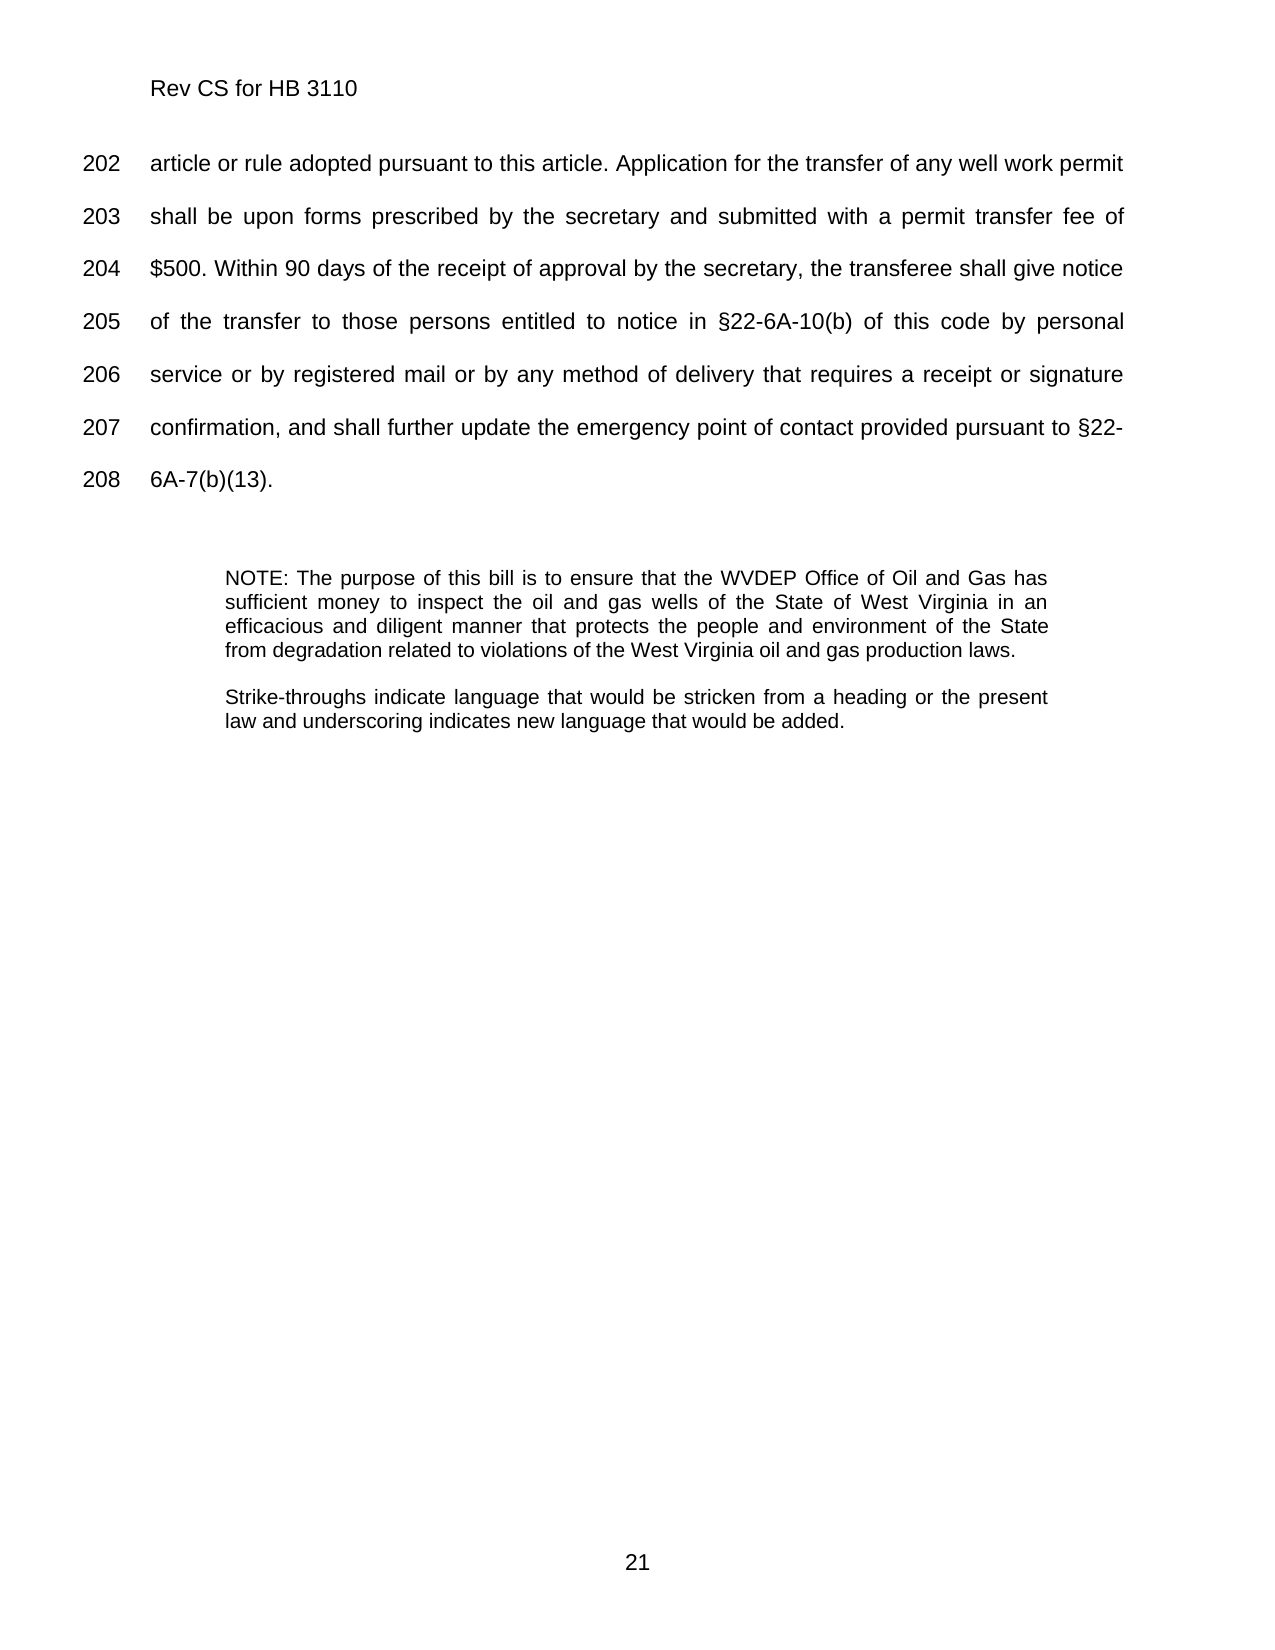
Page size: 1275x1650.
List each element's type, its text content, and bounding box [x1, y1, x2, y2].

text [150, 150, 1125, 493]
text NOTE: The purpose of this bill is to ensure that the WVDEP Office of Oil and Gas has sufficient money to inspect the oil and gas wells of the State of West Virginia in an efficacious and diligent manner that protects the people and environment of the State from degradation related to violations of the West Virginia oil and gas production laws. [225, 566, 1050, 662]
text Strike-throughs indicate language that would be stricken from a heading or the present law and underscoring indicates new language that would be added. [225, 684, 1050, 732]
